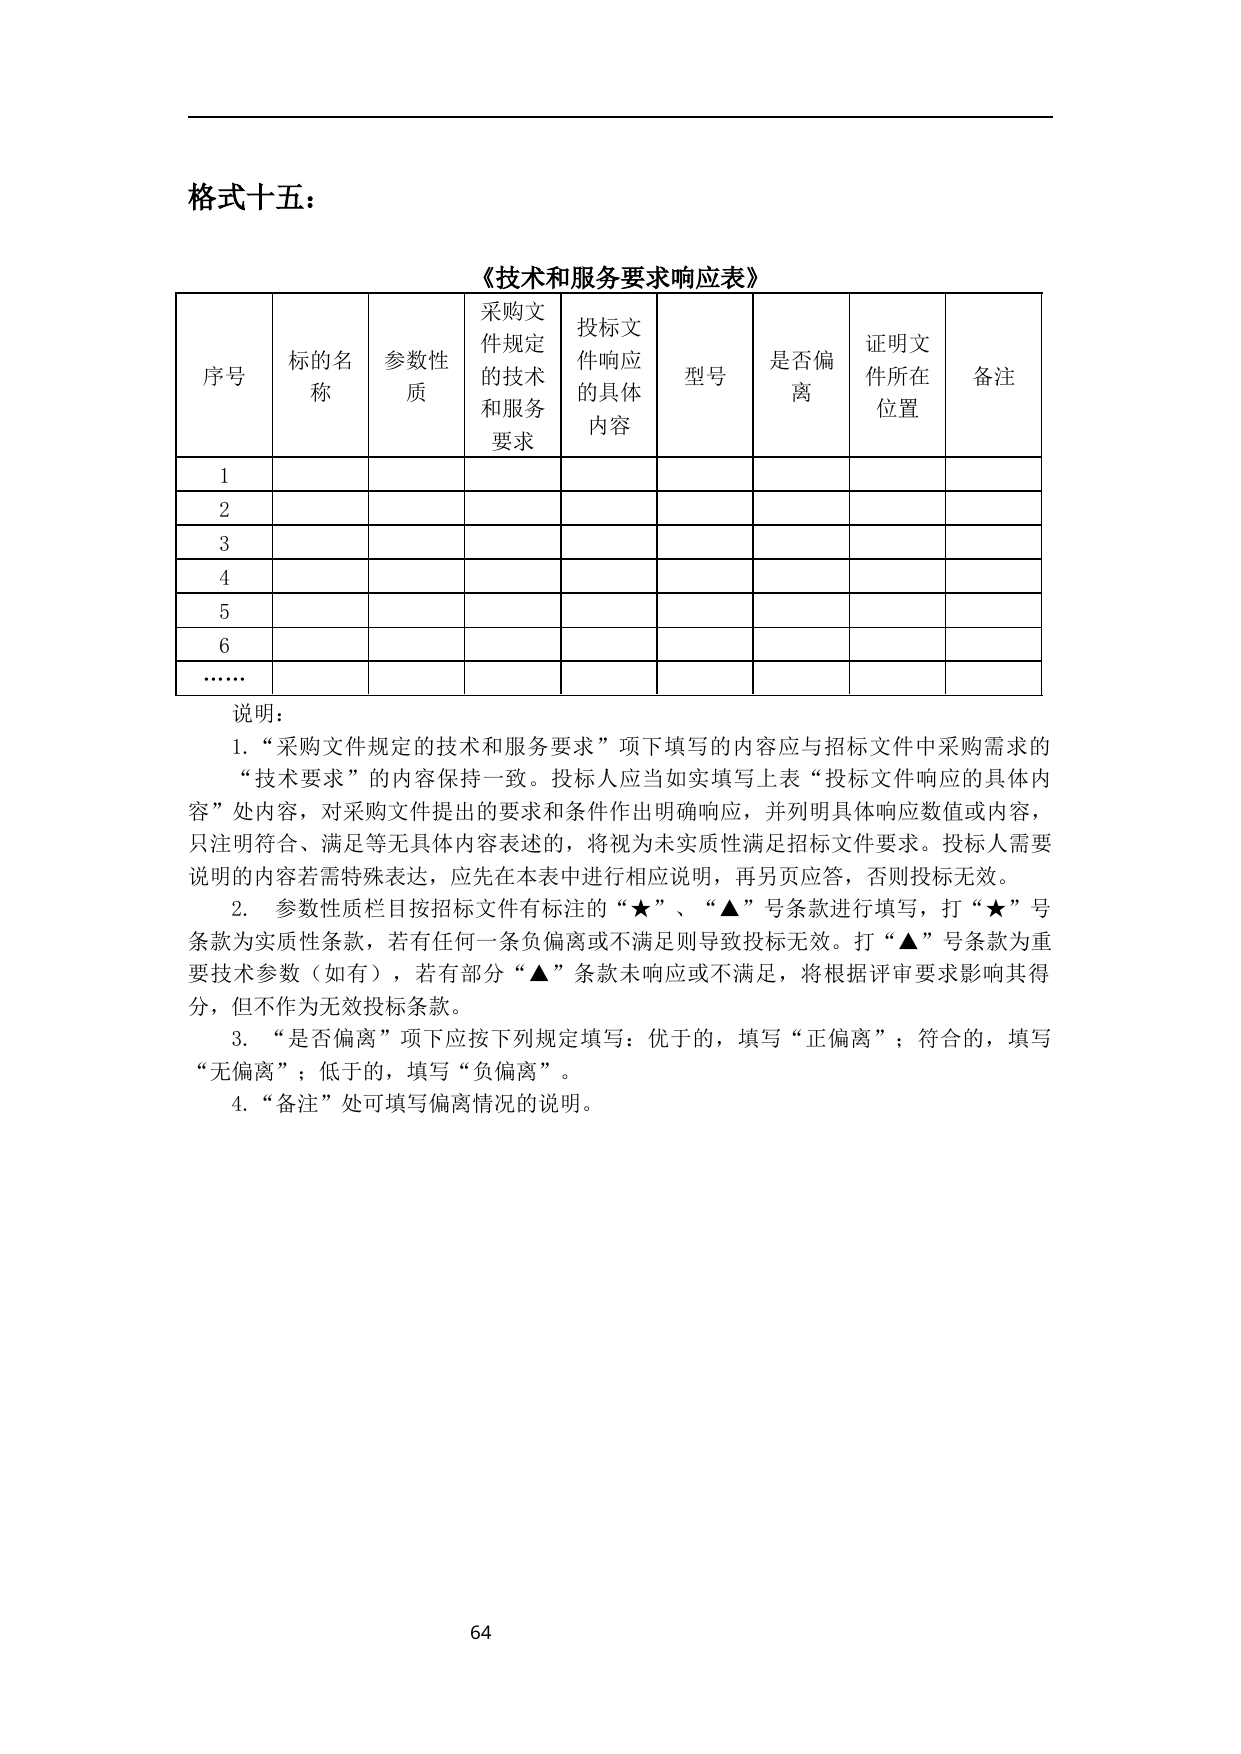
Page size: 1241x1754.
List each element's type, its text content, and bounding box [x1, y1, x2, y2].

table_cell [658, 594, 752, 626]
table_cell [850, 662, 945, 694]
text 1.“采购文件规定的技术和服务要求”项下填写的内容应与招标文件中采购需求的 “技术要求”的内容保持一致。投标人应当如实填写上表“投标文件响应的具体内容”处内容，对采购文件提出的要求和条件作出明确响应，并列明具体响应数值或内容，只注明符合、满足等无具体内容表述的，将视为未实质性满足招标文件要求。投标人需要说明的内容若需特殊表达，应先在本表中进行相应说明，再另页应答，否则投标无效。 [187, 728, 1053, 891]
table_cell [946, 628, 1041, 660]
table_cell [754, 594, 849, 626]
table_cell [946, 458, 1041, 490]
table_cell [850, 492, 945, 524]
table_cell [946, 594, 1041, 626]
table_cell [465, 492, 560, 524]
table_cell [465, 560, 560, 592]
table_cell [850, 526, 945, 558]
table_cell [946, 662, 1041, 694]
table_cell [754, 526, 849, 558]
table_cell [850, 458, 945, 490]
table_cell [273, 492, 368, 524]
table_cell [658, 662, 752, 694]
table_cell [562, 526, 656, 558]
table_cell [465, 526, 560, 558]
table_header 投标文件响应的具体内容 [562, 294, 656, 456]
table_cell [465, 662, 560, 694]
table_cell …… [177, 662, 272, 694]
table_cell 4 [177, 560, 272, 592]
table_cell [369, 458, 464, 490]
table_cell [946, 560, 1041, 592]
table_cell [850, 560, 945, 592]
text 4.“备注”处可填写偏离情况的说明。 [187, 1086, 1053, 1118]
table_cell [273, 560, 368, 592]
table_cell [754, 492, 849, 524]
table_cell 3 [177, 526, 272, 558]
table_cell [754, 628, 849, 660]
table_cell [369, 560, 464, 592]
table_cell [946, 492, 1041, 524]
table_cell [273, 458, 368, 490]
table_cell [273, 628, 368, 660]
table_cell [754, 458, 849, 490]
table_cell [369, 492, 464, 524]
table_cell [369, 526, 464, 558]
table_cell [658, 560, 752, 592]
table_header 备注 [946, 294, 1041, 456]
table_cell 1 [177, 458, 272, 490]
table_header 采购文件规定的技术和服务要求 [465, 294, 560, 456]
table_cell [465, 458, 560, 490]
table_cell [465, 594, 560, 626]
table_header 是否偏离 [754, 294, 849, 456]
table_cell [369, 594, 464, 626]
table_cell [562, 628, 656, 660]
table_cell [369, 628, 464, 660]
table_cell [658, 458, 752, 490]
table_cell [273, 662, 368, 694]
table_cell 6 [177, 628, 272, 660]
table_header 序号 [177, 294, 272, 456]
table_cell [273, 594, 368, 626]
table_cell [562, 662, 656, 694]
text 《技术和服务要求响应表》 [187, 259, 1053, 292]
table_cell [754, 662, 849, 694]
table_cell [658, 492, 752, 524]
text 说明： [187, 696, 1053, 728]
table_cell [946, 526, 1041, 558]
table_header 型号 [658, 294, 752, 456]
table_cell [850, 628, 945, 660]
table_header 标的名称 [273, 294, 368, 456]
table_cell [754, 560, 849, 592]
table_cell [850, 594, 945, 626]
table_cell [658, 526, 752, 558]
table_header 参数性质 [369, 294, 464, 456]
table_cell [562, 492, 656, 524]
text 2. 参数性质栏目按招标文件有标注的“★”、“▲”号条款进行填写，打“★”号条款为实质性条款，若有任何一条负偏离或不满足则导致投标无效。打“▲”号条款为重要技术参数（如有），若有部分“▲”条款未响应或不满足，将根据评审要求影响其得分，但不作为无效投标条款。 [187, 891, 1053, 1021]
text 3. “是否偏离”项下应按下列规定填写：优于的，填写“正偏离”；符合的，填写“无偏离”；低于的，填写“负偏离”。 [187, 1021, 1053, 1086]
table_cell [562, 458, 656, 490]
table_header 证明文件所在位置 [850, 294, 945, 456]
table_cell [562, 560, 656, 592]
table_cell [369, 662, 464, 694]
table_cell [273, 526, 368, 558]
table_cell 2 [177, 492, 272, 524]
text 格式十五： [187, 162, 1053, 227]
table_cell 5 [177, 594, 272, 626]
table_cell [465, 628, 560, 660]
table_cell [658, 628, 752, 660]
table_cell [562, 594, 656, 626]
